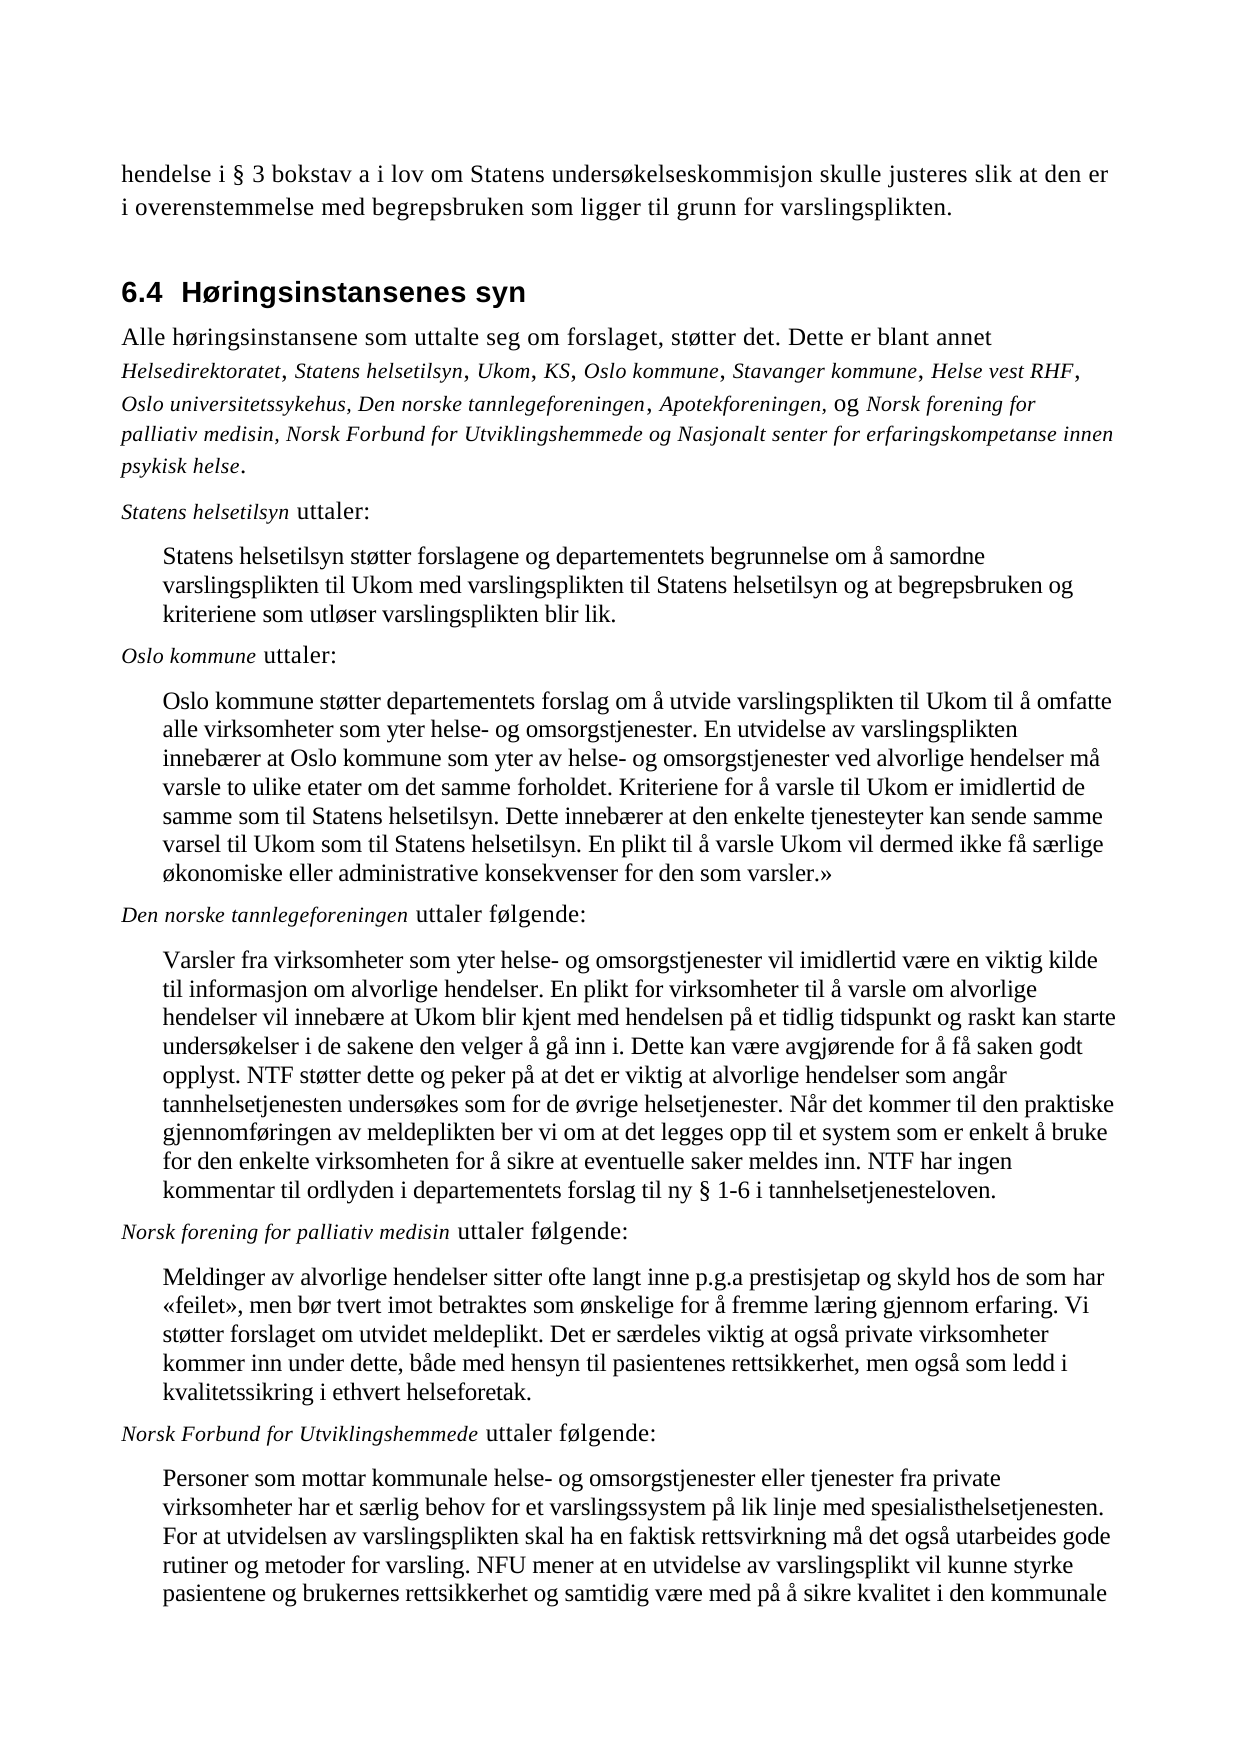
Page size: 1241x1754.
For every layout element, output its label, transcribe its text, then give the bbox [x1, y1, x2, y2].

text Norsk Forbund for Utviklingshemmede uttaler følgende: [121, 1418, 1119, 1447]
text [162, 1463, 1119, 1607]
text Statens helsetilsyn støtter forslagene og departementets begrunnelse om å samordne varslingsplikten til Ukom med varslingsplikten til Statens helsetilsyn og at begrepsbruken og kriteriene som utløser varslingsplikten blir lik. [162, 541, 1119, 628]
text Oslo kommune støtter departementets forslag om å utvide varslingsplikten til Ukom til å omfatte alle virksomheter som yter helse- og omsorgstjenester. En utvidelse av varslingsplikten innebærer at Oslo kommune som yter av helse- og omsorgstjenester ved alvorlige hendelser må varsle to ulike etater om det samme forholdet. Kriteriene for å varsle til Ukom er imidlertid de samme som til Statens helsetilsyn. Dette innebærer at den enkelte tjenesteyter kan sende samme varsel til Ukom som til Statens helsetilsyn. En plikt til å varsle Ukom vil dermed ikke få særlige økonomiske eller administrative konsekvenser for den som varsler.» [162, 686, 1119, 887]
text Statens helsetilsyn uttaler: [121, 496, 1119, 525]
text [121, 159, 1119, 221]
text Norsk forening for palliativ medisin uttaler følgende: [121, 1216, 1119, 1245]
text Meldinger av alvorlige hendelser sitter ofte langt inne p.g.a prestisjetap og skyld hos de som har «feilet», men bør tvert imot betraktes som ønskelige for å fremme læring gjennom erfaring. Vi støtter forslaget om utvidet meldeplikt. Det er særdeles viktig at også private virksomheter kommer inn under dette, både med hensyn til pasientenes rettsikkerhet, men også som ledd i kvalitetssikring i ethvert helseforetak. [162, 1262, 1119, 1406]
text Oslo kommune uttaler: [121, 640, 1119, 669]
text Alle høringsinstansene som uttalte seg om forslaget, støtter det. Dette er blant annet Helsedirektoratet, Statens helsetilsyn, Ukom, KS, Oslo kommune, Stavanger kommune, Helse vest RHF, Oslo universitetssykehus, Den norske tannlegeforeningen, Apotekforeningen, og Norsk forening for palliativ medisin, Norsk Forbund for Utviklingshemmede og Nasjonalt senter for erfaringskompetanse innen psykisk helse. [121, 322, 1119, 479]
text Den norske tannlegeforeningen uttaler følgende: [121, 899, 1119, 928]
text Varsler fra virksomheter som yter helse- og omsorgstjenester vil imidlertid være en viktig kilde til informasjon om alvorlige hendelser. En plikt for virksomheter til å varsle om alvorlige hendelser vil innebære at Ukom blir kjent med hendelsen på et tidlig tidspunkt og raskt kan starte undersøkelser i de sakene den velger å gå inn i. Dette kan være avgjørende for å få saken godt opplyst. NTF støtter dette og peker på at det er viktig at alvorlige hendelser som angår tannhelsetjenesten undersøkes som for de øvrige helsetjenester. Når det kommer til den praktiske gjennomføringen av meldeplikten ber vi om at det legges opp til et system som er enkelt å bruke for den enkelte virksomheten for å sikre at eventuelle saker meldes inn. NTF har ingen kommentar til ordlyden i departementets forslag til ny § 1-6 i tannhelsetjenesteloven. [162, 945, 1119, 1204]
subtitle Høringsinstansenes syn [121, 276, 1119, 309]
